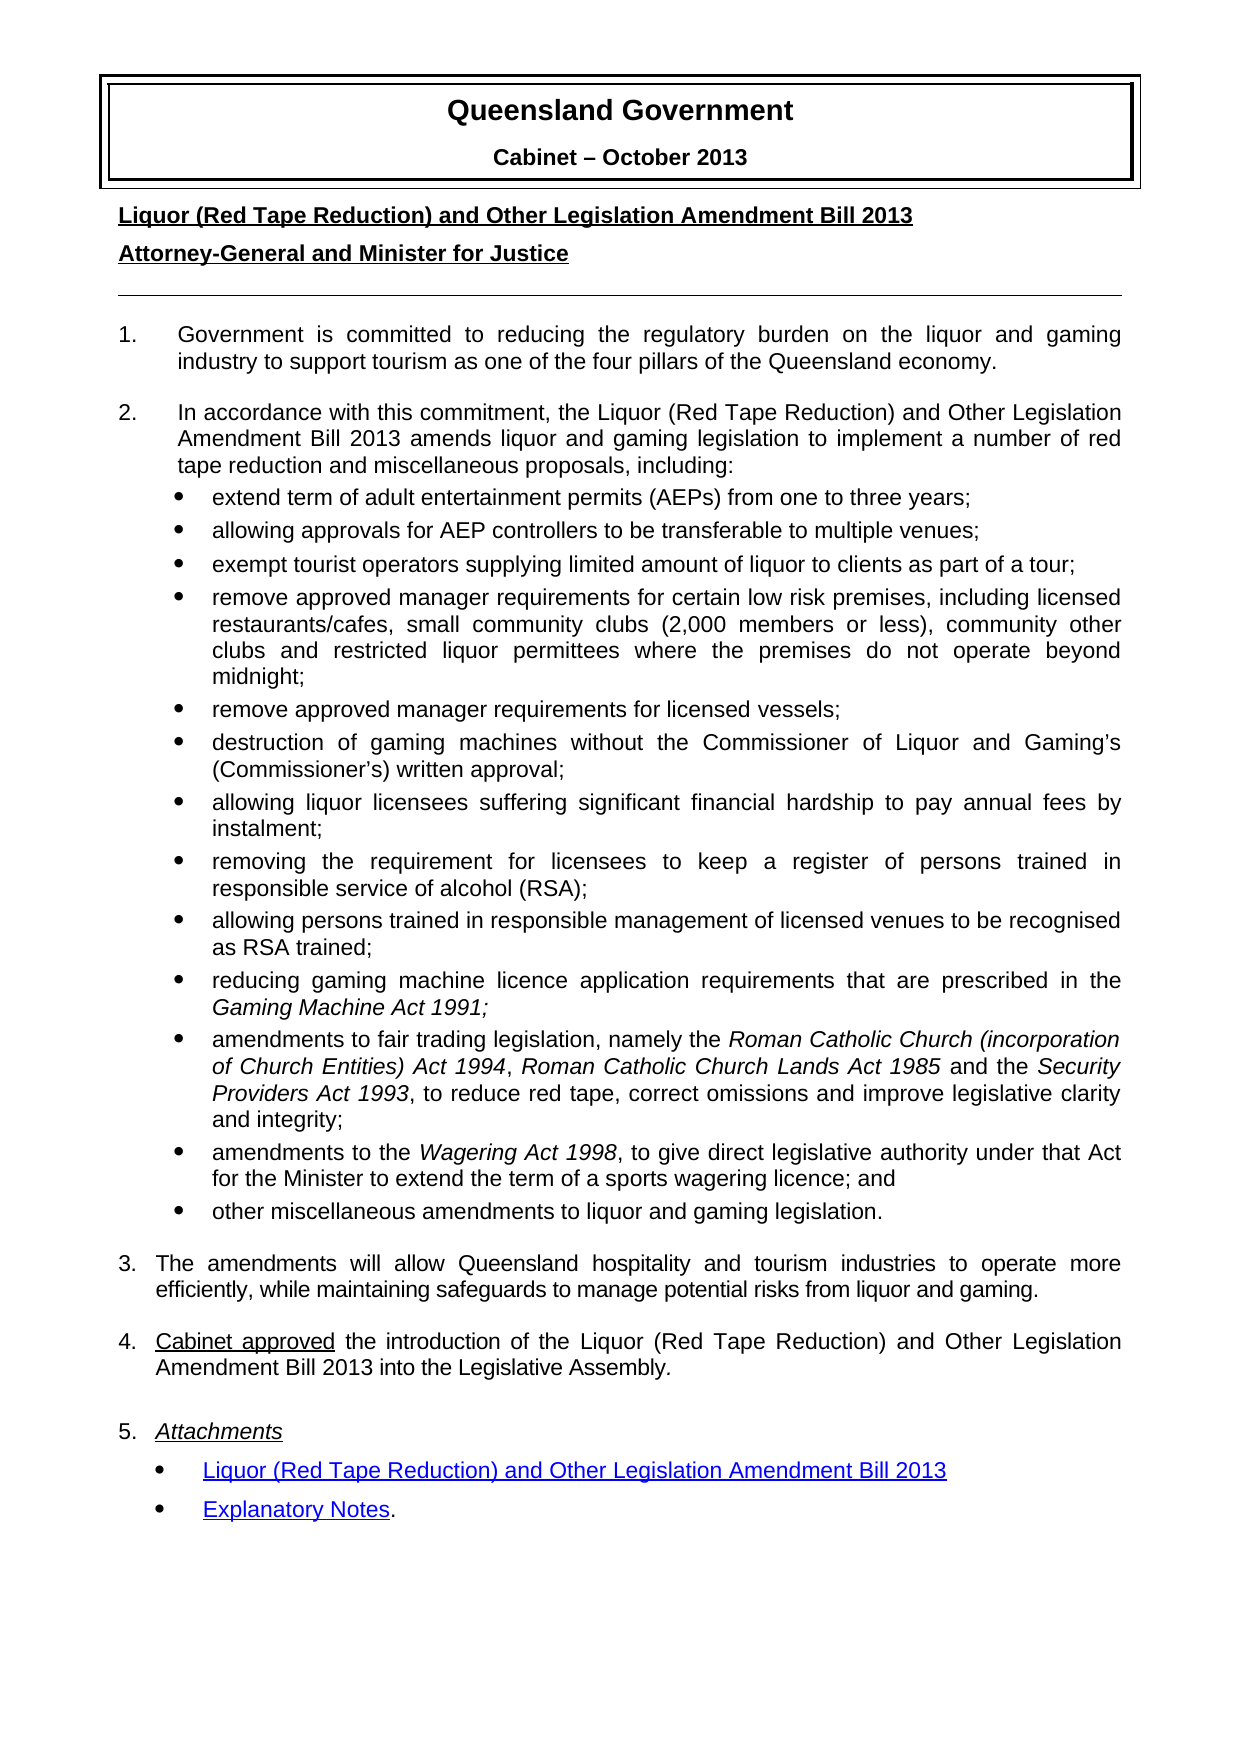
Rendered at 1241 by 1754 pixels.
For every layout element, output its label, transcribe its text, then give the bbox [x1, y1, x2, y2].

list other miscellaneous amendments to liquor and gaming legislation. [174, 1198, 1122, 1225]
list allowing persons trained in responsible management of licensed venues to be recognised as RSA trained; [174, 907, 1122, 961]
list reducing gaming machine licence application requirements that are prescribed in the Gaming Machine Act 1991; [174, 967, 1122, 1020]
list The amendments will allow hospitality and tourism industries to operate more efficiently, while maintaining safeguards to manage potential risks from liquor and gaming. [118, 1250, 1122, 1303]
list exempt tourist operators supplying limited amount of liquor to clients as part of a tour; [174, 551, 1122, 577]
list removing the requirement for licensees to keep a register of persons trained in responsible service of alcohol (RSA); [174, 848, 1122, 901]
list allowing liquor licensees suffering significant financial hardship to pay annual fees by instalment; [174, 788, 1122, 842]
list In accordance with this commitment, the Liquor (Red Tape Reduction) and Other Legislation Amendment Bill 2013 amends liquor and gaming legislation to implement a number of red tape reduction and miscellaneous proposals, including: [118, 399, 1122, 478]
list allowing approvals for AEP controllers to be transferable to multiple venues; [174, 517, 1122, 544]
list remove approved manager requirements for licensed vessels; [174, 696, 1122, 723]
list remove approved manager requirements for certain low risk premises, including licensed restaurants/cafes, small community clubs (2,000 members or less), community other clubs and restricted liquor permittees where the premises do not operate beyond midnight; [174, 584, 1122, 689]
list Liquor (Red Tape Reduction) and Other Legislation Amendment Bill 2013 [155, 1457, 1122, 1483]
list amendments to fair trading legislation, namely the Roman Catholic Church (incorporation of Church Entities) Act 1994, Roman Catholic Church Lands Act 1985 and the Security Providers Act 1993, to reduce red tape, correct omissions and improve legislative clarity and integrity; [174, 1026, 1122, 1132]
list extend term of adult entertainment permits (AEPs) from one to three years; [174, 484, 1122, 511]
list Cabinet approved the introduction of the Liquor (Red Tape Reduction) and Other Legislation Amendment Bill 2013 into the Legislative Assembly. [118, 1328, 1122, 1380]
list destruction of gaming machines without the Commissioner of Liquor and Gaming’s (Commissioner’s) written approval; [174, 729, 1122, 782]
list amendments to the Wagering Act 1998, to give direct legislative authority under that Act for the Minister to extend the term of a sports wagering licence; and [174, 1138, 1122, 1192]
list Explanatory Notes. [155, 1496, 1122, 1522]
list Government is committed to reducing the regulatory burden on the liquor and gaming industry to support tourism as one of the four pillars of the economy. [118, 321, 1122, 374]
list Attachments [118, 1418, 1122, 1444]
